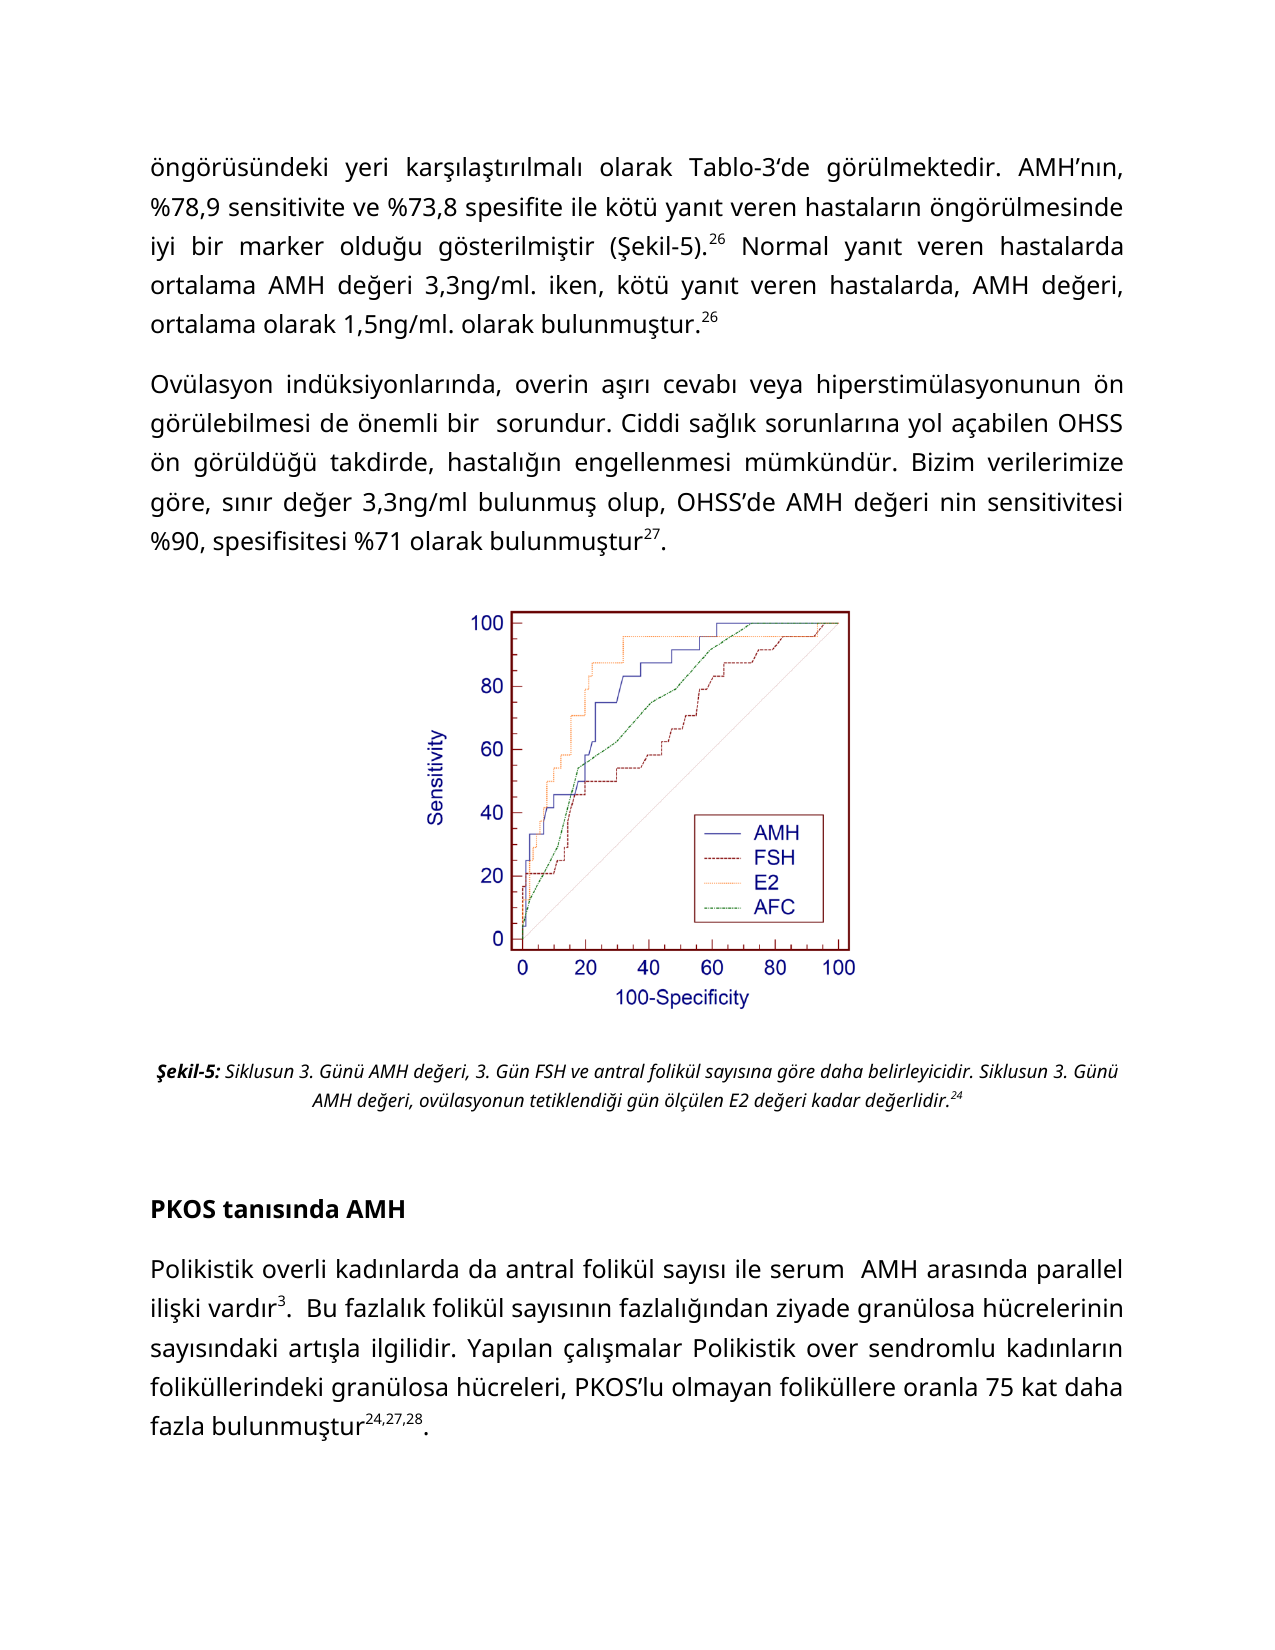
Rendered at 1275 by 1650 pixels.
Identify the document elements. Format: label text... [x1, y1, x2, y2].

picture [337, 583, 938, 1034]
text Polikistik overli kadınlarda da antral folikül sayısı ile serum AMH arasında parallel ilişki vardır3. Bu fazlalık folikül sayısının fazlalığından ziyade granülosa hücrelerinin sayısındaki artışla ilgilidir. Yapılan çalışmalar Polikistik over sendromlu kadınların foliküllerindeki granülosa hücreleri, PKOS’lu olmayan foliküllere oranla 75 kat daha fazla bulunmuştur24,27,28. [150, 1252, 1125, 1443]
text PKOS tanısında AMH [150, 1192, 1125, 1226]
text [150, 150, 1125, 341]
text Ovülasyon indüksiyonlarında, overin aşırı cevabı veya hiperstimülasyonunun ön görülebilmesi de önemli bir sorundur. Ciddi sağlık sorunlarına yol açabilen OHSS ön görüldüğü takdirde, hastalığın engellenmesi mümkündür. Bizim verilerimize göre, sınır değer 3,3ng/ml bulunmuş olup, OHSS’de AMH değeri nin sensitivitesi %90, spesifisitesi %71 olarak bulunmuştur27. [150, 367, 1125, 557]
text Şekil-5: Siklusun 3. Günü AMH değeri, 3. Gün FSH ve antral folikül sayısına göre daha belirleyicidir. Siklusun 3. Günü AMH değeri, ovülasyonun tetiklendiği gün ölçülen E2 değeri kadar değerlidir.24 [150, 1058, 1125, 1113]
